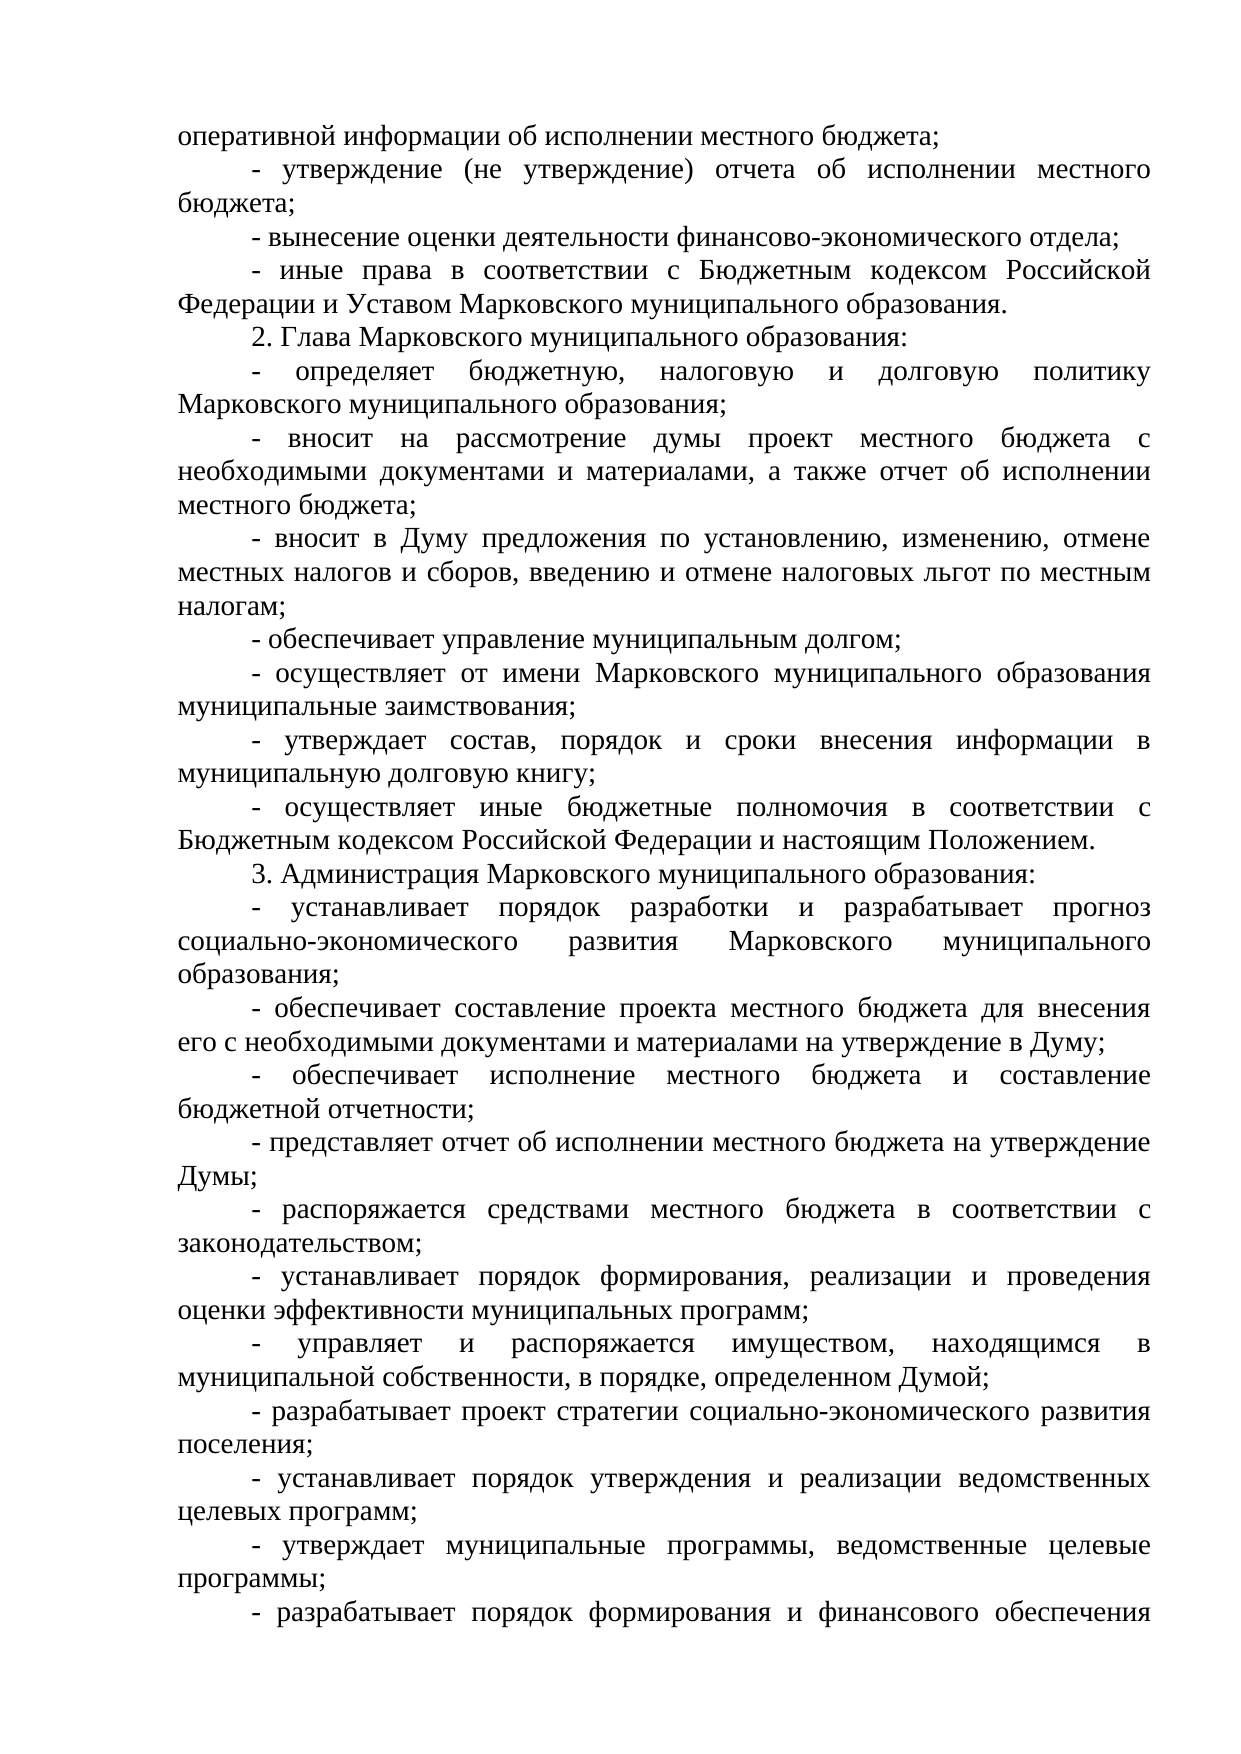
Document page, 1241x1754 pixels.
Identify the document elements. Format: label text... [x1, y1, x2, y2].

text - иные права в соответствии с Бюджетным кодексом Российской Федерации и Уставом Марковского муниципального образования. [177, 252, 1152, 319]
text - утверждает муниципальные программы, ведомственные целевые программы; [177, 1527, 1152, 1594]
text - представляет отчет об исполнении местного бюджета на утверждение Думы; [177, 1124, 1152, 1191]
text - определяет бюджетную, налоговую и долговую политику Марковского муниципального образования; [177, 353, 1152, 420]
text - осуществляет от имени Марковского муниципального образования муниципальные заимствования; [177, 655, 1152, 722]
text - вносит на рассмотрение думы проект местного бюджета с необходимыми документами и материалами, а также отчет об исполнении местного бюджета; [177, 420, 1152, 521]
text - осуществляет иные бюджетные полномочия в соответствии с Бюджетным кодексом Российской Федерации и настоящим Положением. [177, 789, 1152, 856]
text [177, 118, 1152, 152]
text - управляет и распоряжается имуществом, находящимся в муниципальной собственности, в порядке, определенном Думой; [177, 1326, 1152, 1393]
text - обеспечивает управление муниципальным долгом; [177, 621, 1152, 655]
text - обеспечивает составление проекта местного бюджета для внесения его с необходимыми документами и материалами на утверждение в Думу; [177, 990, 1152, 1057]
text - устанавливает порядок разработки и разрабатывает прогноз социально-экономического развития Марковского муниципального образования; [177, 889, 1152, 990]
text 2. Глава Марковского муниципального образования: [177, 319, 1152, 353]
text - вносит в Думу предложения по установлению, изменению, отмене местных налогов и сборов, введению и отмене налоговых льгот по местным налогам; [177, 521, 1152, 621]
text - утверждение (не утверждение) отчета об исполнении местного бюджета; [177, 152, 1152, 219]
text - устанавливает порядок утверждения и реализации ведомственных целевых программ; [177, 1460, 1152, 1527]
text - разрабатывает проект стратегии социально-экономического развития поселения; [177, 1393, 1152, 1460]
text - распоряжается средствами местного бюджета в соответствии с законодательством; [177, 1191, 1152, 1258]
text - вынесение оценки деятельности финансово-экономического отдела; [177, 219, 1152, 252]
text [177, 1594, 1152, 1627]
text - устанавливает порядок формирования, реализации и проведения оценки эффективности муниципальных программ; [177, 1258, 1152, 1326]
text - утверждает состав, порядок и сроки внесения информации в муниципальную долговую книгу; [177, 722, 1152, 789]
text - обеспечивает исполнение местного бюджета и составление бюджетной отчетности; [177, 1057, 1152, 1124]
text 3. Администрация Марковского муниципального образования: [177, 856, 1152, 889]
